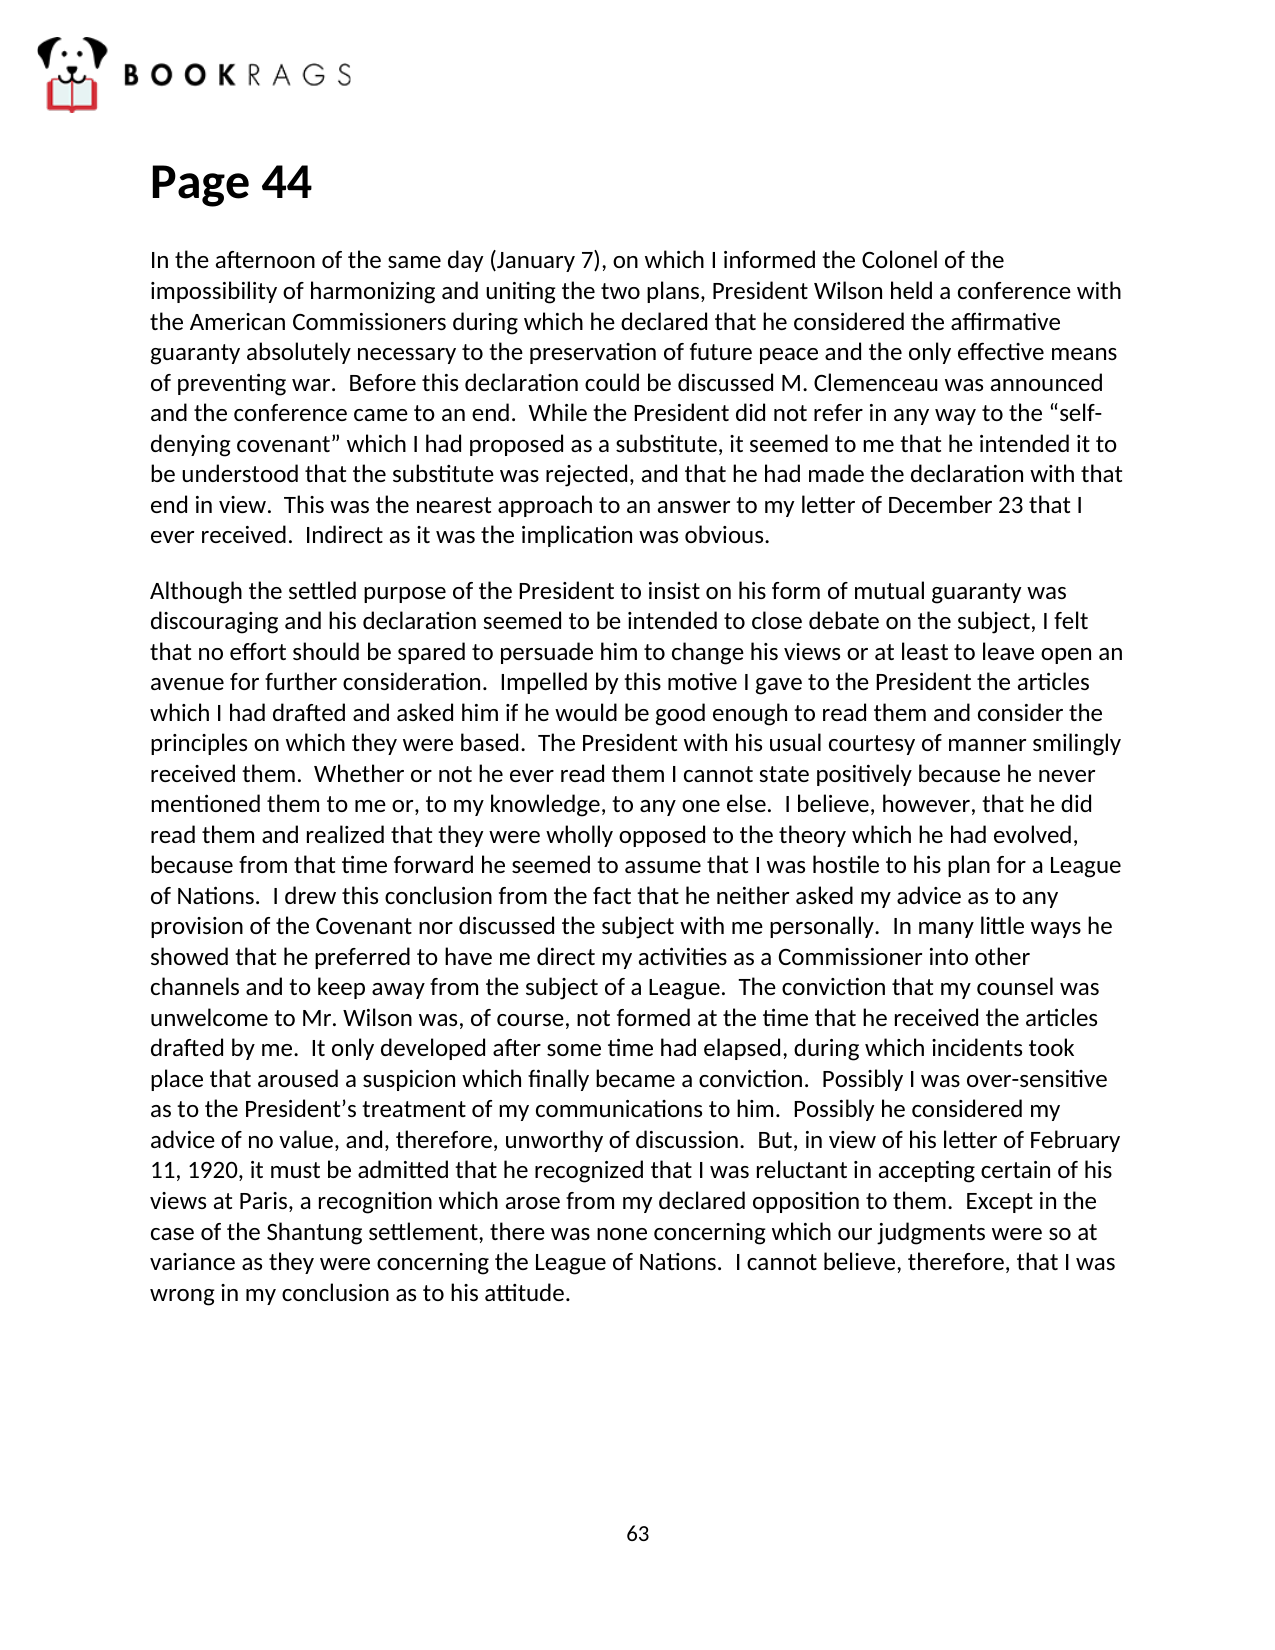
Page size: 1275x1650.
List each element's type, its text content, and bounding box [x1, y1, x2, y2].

picture [37, 37, 351, 113]
text In the afternoon of the same day (January 7), on which I informed the Colonel of the impossibility of harmonizing and uniting the two plans, President Wilson held a conference with the American Commissioners during which he declared that he considered the affirmative guaranty absolutely necessary to the preservation of future peace and the only effective means of preventing war. Before this declaration could be discussed M. Clemenceau was announced and the conference came to an end. While the President did not refer in any way to the “self-denying covenant” which I had proposed as a substitute, it seemed to me that he intended it to be understood that the substitute was rejected, and that he had made the declaration with that end in view. This was the nearest approach to an answer to my letter of December 23 that I ever received. Indirect as it was the implication was obvious. [150, 244, 1125, 550]
text Although the settled purpose of the President to insist on his form of mutual guaranty was discouraging and his declaration seemed to be intended to close debate on the subject, I felt that no effort should be spared to persuade him to change his views or at least to leave open an avenue for further consideration. Impelled by this motive I gave to the President the articles which I had drafted and asked him if he would be good enough to read them and consider the principles on which they were based. The President with his usual courtesy of manner smilingly received them. Whether or not he ever read them I cannot state positively because he never mentioned them to me or, to my knowledge, to any one else. I believe, however, that he did read them and realized that they were wholly opposed to the theory which he had evolved, because from that time forward he seemed to assume that I was hostile to his plan for a League of Nations. I drew this conclusion from the fact that he neither asked my advice as to any provision of the Covenant nor discussed the subject with me personally. In many little ways he showed that he preferred to have me direct my activities as a Commissioner into other channels and to keep away from the subject of a League. The conviction that my counsel was unwelcome to Mr. Wilson was, of course, not formed at the time that he received the articles drafted by me. It only developed after some time had elapsed, during which incidents took place that aroused a suspicion which finally became a conviction. Possibly I was over-sensitive as to the President’s treatment of my communications to him. Possibly he considered my advice of no value, and, therefore, unworthy of discussion. But, in view of his letter of February 11, 1920, it must be admitted that he recognized that I was reluctant in accepting certain of his views at Paris, a recognition which arose from my declared opposition to them. Except in the case of the Shantung settlement, there was none concerning which our judgments were so at variance as they were concerning the League of Nations. I cannot believe, therefore, that I was wrong in my conclusion as to his attitude. [150, 575, 1125, 1307]
text Page 44 [150, 150, 1125, 211]
